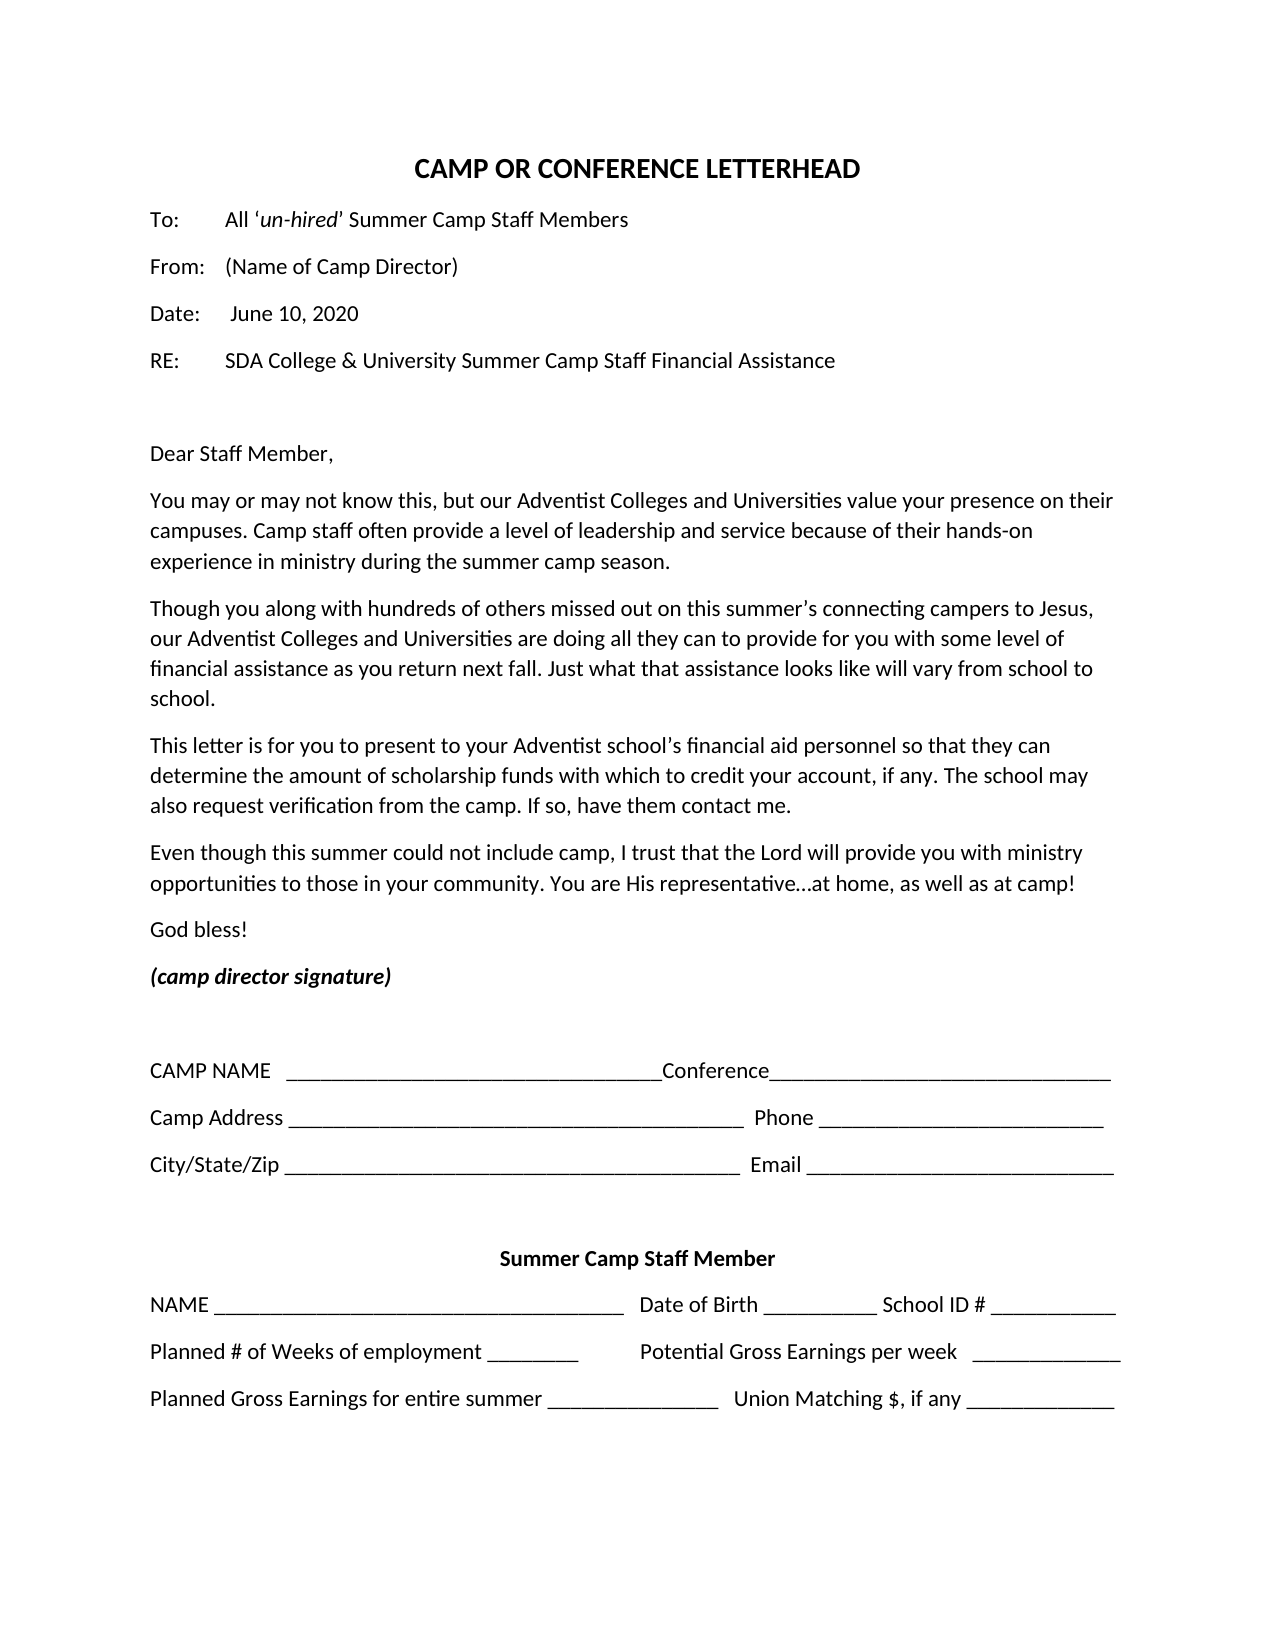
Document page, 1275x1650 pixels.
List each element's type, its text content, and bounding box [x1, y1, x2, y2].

text Dear Staff Member, [150, 439, 1125, 467]
text RE: SDA College & University Summer Camp Staff Financial Assistance [150, 346, 1125, 374]
text Planned Gross Earnings for entire summer _______________ Union Matching $, if any _____________ [150, 1384, 1125, 1412]
text God bless! [150, 916, 1125, 943]
text To: All ‘un-hired’ Summer Camp Staff Members [150, 205, 1125, 233]
text From: (Name of Camp Director) [150, 252, 1125, 280]
text (camp director signature) [150, 962, 1125, 990]
text Camp Address ________________________________________ Phone _________________________ [150, 1103, 1125, 1131]
text Summer Camp Staff Member [150, 1244, 1125, 1272]
text Date: June 10, 2020 [150, 299, 1125, 327]
text CAMP NAME _________________________________Conference______________________________ [150, 1056, 1125, 1084]
text You may or may not know this, but our Adventist Colleges and Universities value your presence on their campuses. Camp staff often provide a level of leadership and service because of their hands-on experience in ministry during the summer camp season. [150, 486, 1125, 575]
text Though you along with hundreds of others missed out on this summer’s connecting campers to Jesus, our Adventist Colleges and Universities are doing all they can to provide for you with some level of financial assistance as you return next fall. Just what that assistance looks like will vary from school to school. [150, 594, 1125, 712]
text CAMP OR CONFERENCE LETTERHEAD [150, 150, 1125, 186]
text Planned # of Weeks of employment ________ Potential Gross Earnings per week _____________ [150, 1337, 1125, 1365]
text NAME ____________________________________ Date of Birth __________ School ID # ___________ [150, 1291, 1125, 1318]
text This letter is for you to present to your Adventist school’s financial aid personnel so that they can determine the amount of scholarship funds with which to credit your account, if any. The school may also request verification from the camp. If so, have them contact me. [150, 731, 1125, 819]
text City/State/Zip ________________________________________ Email ___________________________ [150, 1150, 1125, 1178]
text Even though this summer could not include camp, I trust that the Lord will provide you with ministry opportunities to those in your community. You are His representative…at home, as well as at camp! [150, 838, 1125, 897]
